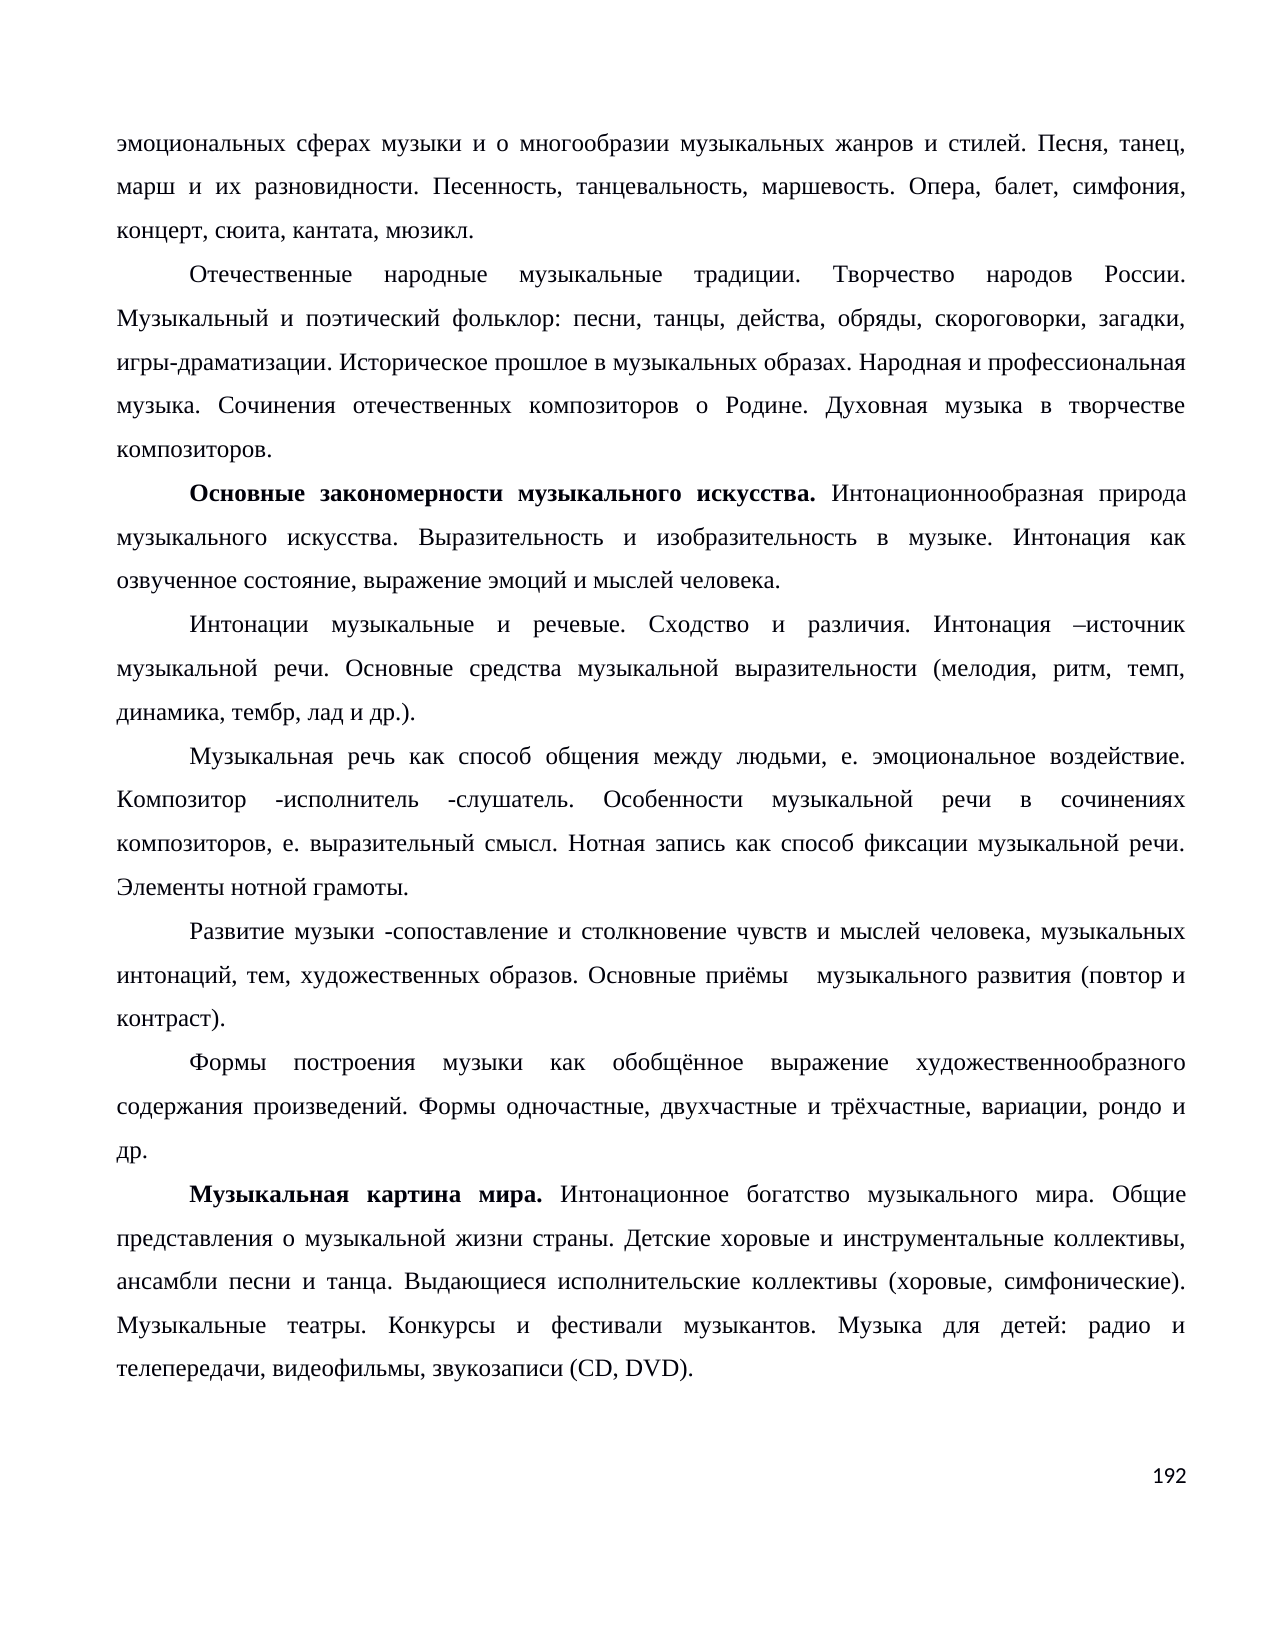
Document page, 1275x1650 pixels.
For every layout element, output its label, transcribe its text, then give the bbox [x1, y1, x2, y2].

text Основные закономерности музыкального искусства. Интонационнообразная природа музыкального искусства. Выразительность и изобразительность в музыке. Интонация как озвученное состояние, выражение эмоций и мыслей человека. [116, 478, 1187, 594]
text Развитие музыки -сопоставление и столкновение чувств и мыслей человека, музыкальных интонаций, тем, художественных образов. Основные приёмы музыкального развития (повтор и контраст). [116, 916, 1187, 1032]
text Отечественные народные музыкальные традиции. Творчество народов России. Музыкальный и поэтический фольклор: песни, танцы, действа, обряды, скороговорки, загадки, игры-драматизации. Историческое прошлое в музыкальных образах. Народная и профессиональная музыка. Сочинения отечественных композиторов о Родине. Духовная музыка в творчестве композиторов. [116, 259, 1187, 463]
text Формы построения музыки как обобщённое выражение художественнообразного содержания произведений. Формы одночастные, двухчастные и трёхчастные, вариации, рондо и др. [116, 1047, 1187, 1163]
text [116, 128, 1187, 244]
text Музыкальная речь как способ общения между людьми, е. эмоциональное воздействие. Композитор -исполнитель -слушатель. Особенности музыкальной речи в сочинениях композиторов, е. выразительный смысл. Нотная запись как способ фиксации музыкальной речи. Элементы нотной грамоты. [116, 741, 1187, 901]
text Интонации музыкальные и речевые. Сходство и различия. Интонация –источник музыкальной речи. Основные средства музыкальной выразительности (мелодия, ритм, темп, динамика, тембр, лад и др.). [116, 609, 1187, 726]
text Музыкальная картина мира. Интонационное богатство музыкального мира. Общие представления о музыкальной жизни страны. Детские хоровые и инструментальные коллективы, ансамбли песни и танца. Выдающиеся исполнительские коллективы (хоровые, симфонические). Музыкальные театры. Конкурсы и фестивали музыкантов. Музыка для детей: радио и телепередачи, видеофильмы, звукозаписи (CD, DVD). [116, 1179, 1187, 1382]
